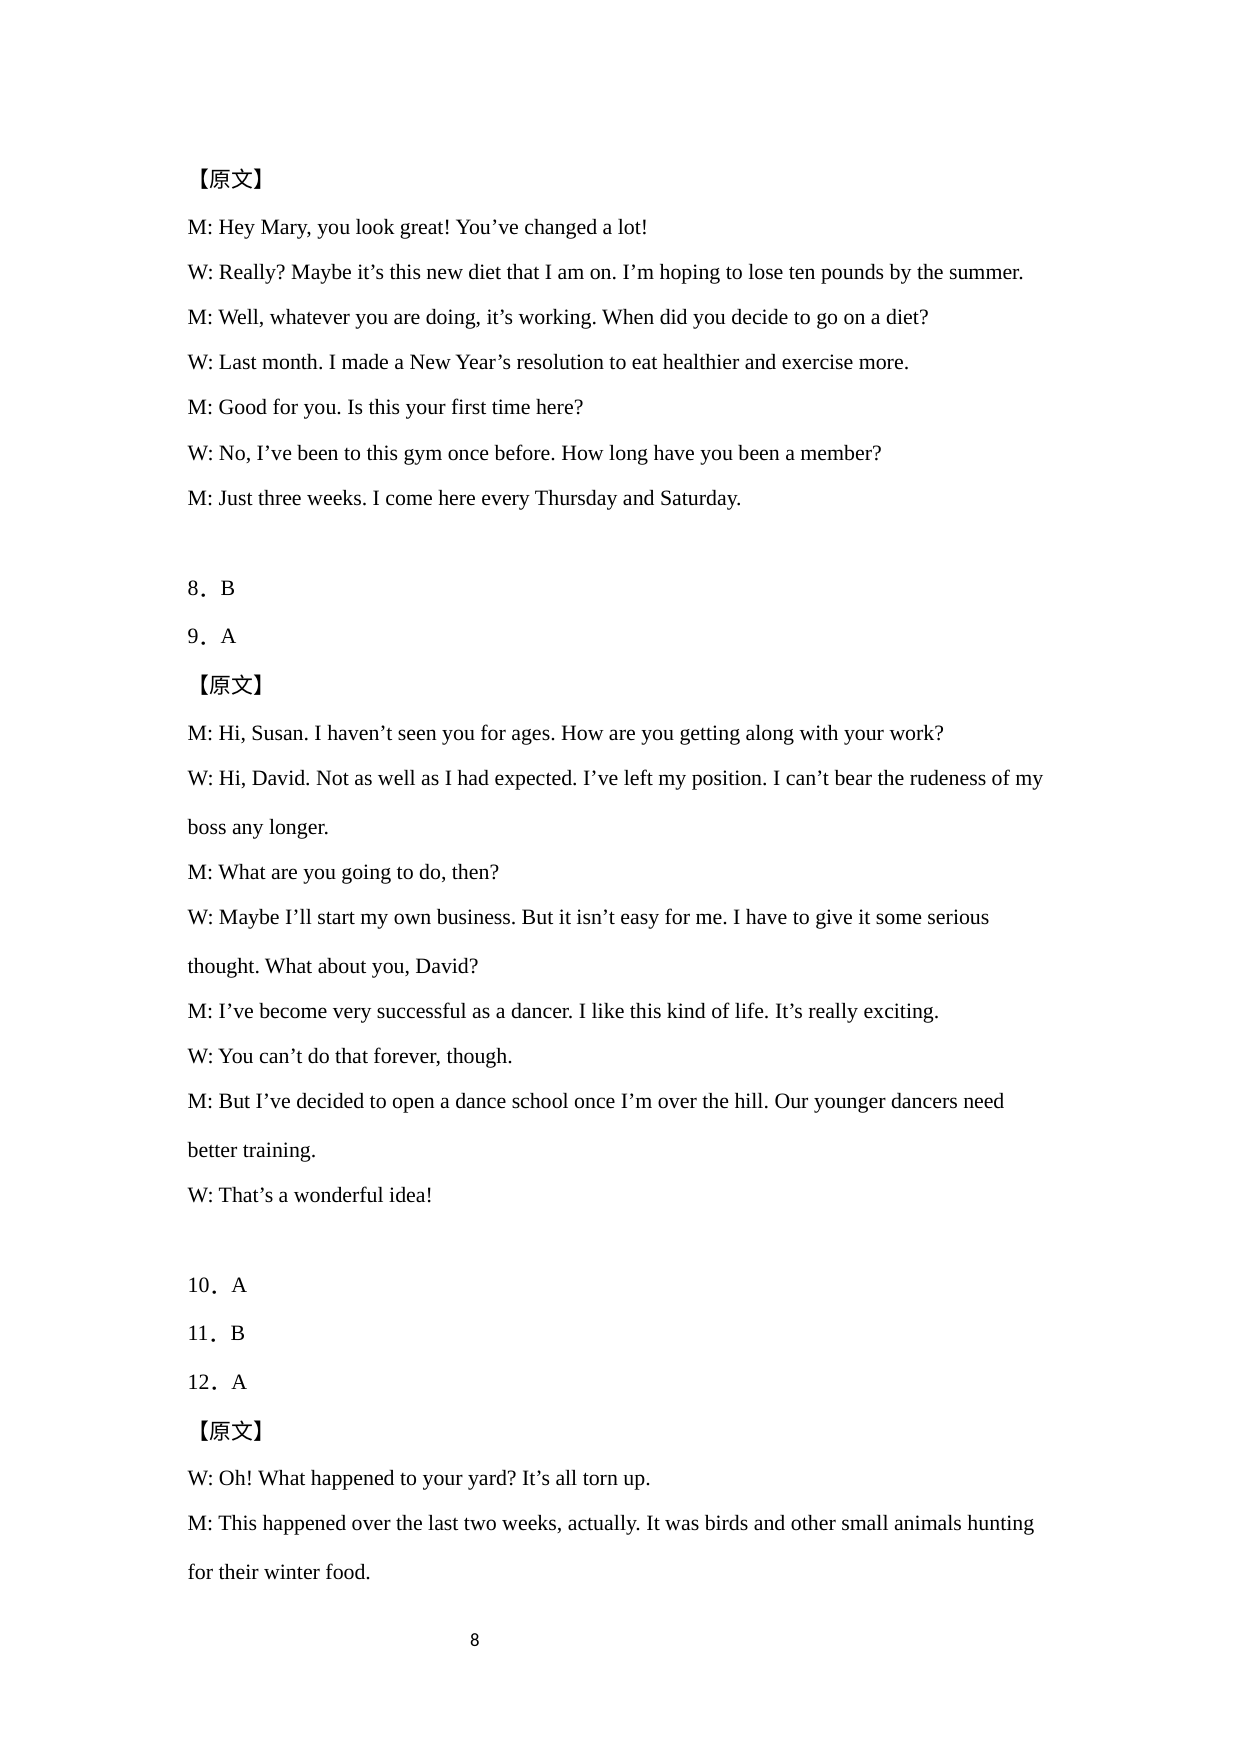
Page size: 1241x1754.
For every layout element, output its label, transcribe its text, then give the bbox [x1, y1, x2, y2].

text W: Last month. I made a New Year’s resolution to eat healthier and exercise more. [187, 346, 1053, 378]
text W: No, I’ve been to this gym once before. How long have you been a member? [187, 436, 1053, 468]
text 【原文】 [187, 1413, 1053, 1446]
text 11．B [187, 1317, 1053, 1349]
text W: Oh! What happened to your yard? It’s all torn up. [187, 1462, 1053, 1494]
text 【原文】 [187, 162, 1053, 194]
text 10．A [187, 1268, 1053, 1301]
text M: What are you going to do, then? [187, 855, 1053, 888]
text M: Hey Mary, you look great! You’ve changed a lot! [187, 210, 1053, 243]
text 9．A [187, 619, 1053, 652]
text M: Just three weeks. I come here every Thursday and Saturday. [187, 481, 1053, 513]
text 8．B [187, 571, 1053, 604]
text 12．A [187, 1365, 1053, 1397]
text M: Well, whatever you are doing, it’s working. When did you decide to go on a diet? [187, 301, 1053, 333]
text W: Hi, David. Not as well as I had expected. I’ve left my position. I can’t bear the rudeness of my boss any longer. [187, 761, 1053, 842]
text M: But I’ve decided to open a dance school once I’m over the hill. Our younger dancers need better training. [187, 1084, 1053, 1166]
text M: This happened over the last two weeks, actually. It was birds and other small animals hunting for their winter food. [187, 1507, 1053, 1588]
text W: You can’t do that forever, though. [187, 1039, 1053, 1072]
text M: I’ve become very successful as a dancer. I like this kind of life. It’s really exciting. [187, 994, 1053, 1027]
text 【原文】 [187, 668, 1053, 700]
text W: Maybe I’ll start my own business. But it isn’t easy for me. I have to give it some serious thought. What about you, David? [187, 900, 1053, 981]
text M: Good for you. Is this your first time here? [187, 391, 1053, 423]
text M: Hi, Susan. I haven’t seen you for ages. How are you getting along with your work? [187, 716, 1053, 749]
text W: Really? Maybe it’s this new diet that I am on. I’m hoping to lose ten pounds by the summer. [187, 255, 1053, 288]
text W: That’s a wonderful idea! [187, 1178, 1053, 1211]
